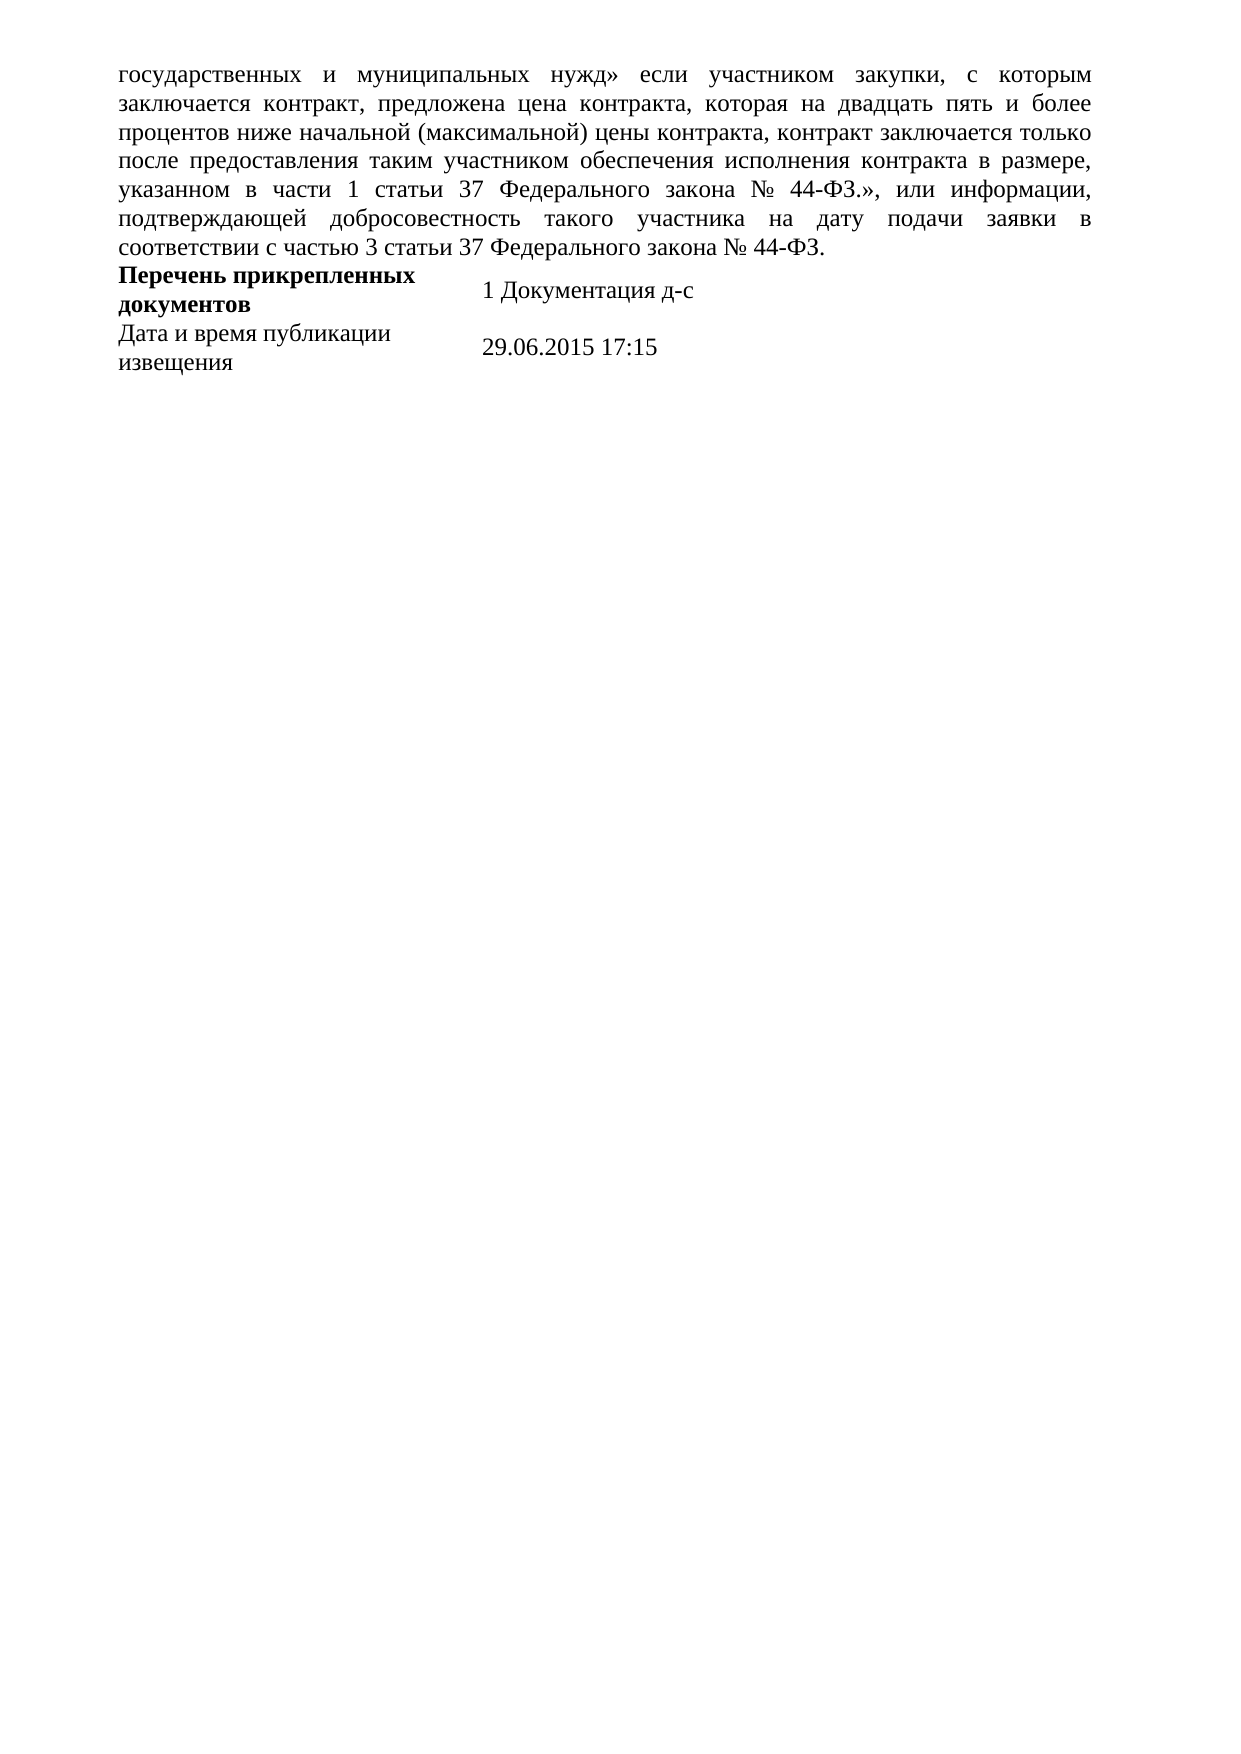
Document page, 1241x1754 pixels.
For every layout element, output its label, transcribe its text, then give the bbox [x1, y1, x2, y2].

table_cell Дата и время публикации извещения [118, 318, 482, 375]
table_cell Перечень прикрепленных документов [118, 260, 482, 318]
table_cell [118, 59, 1093, 260]
table_cell 29.06.2015 17:15 [482, 318, 1093, 375]
table_cell 1 Документация д-с [482, 260, 1093, 318]
